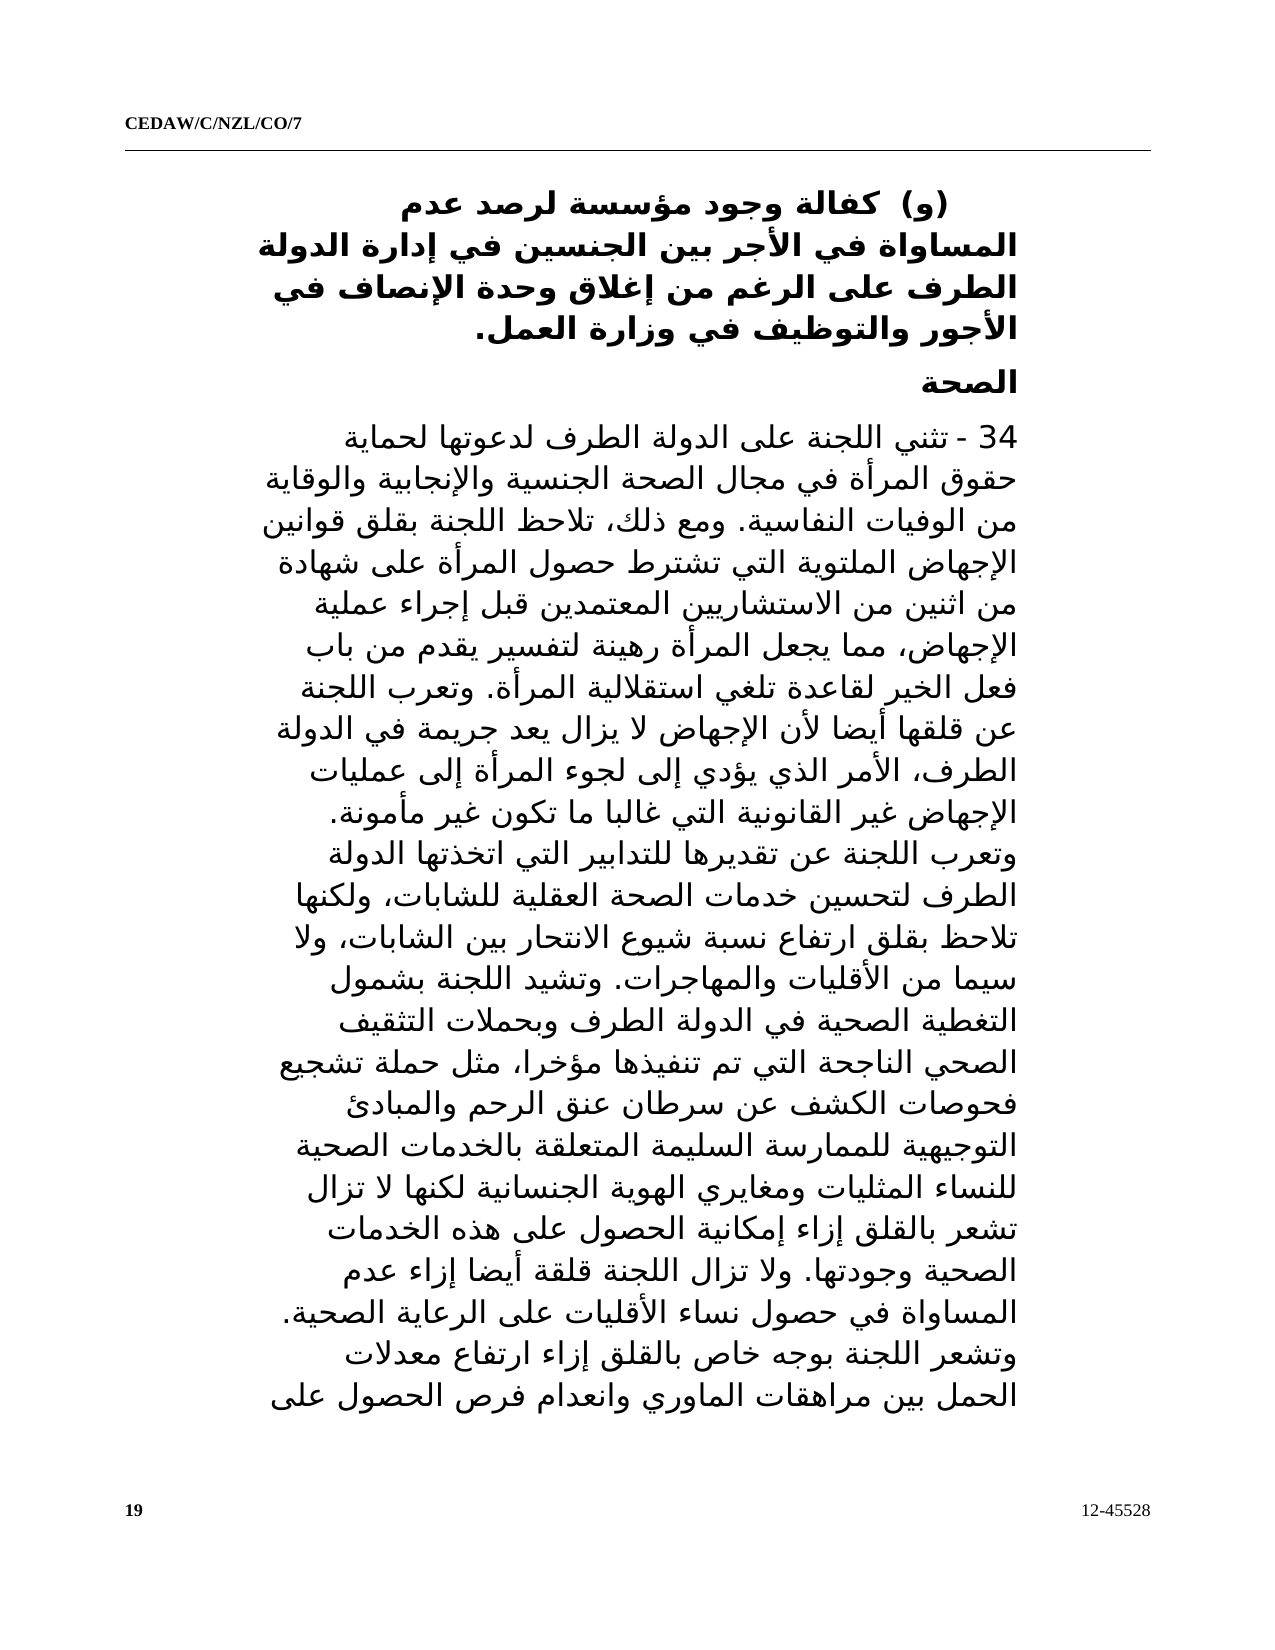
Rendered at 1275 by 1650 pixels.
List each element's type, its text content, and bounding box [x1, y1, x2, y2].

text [256, 415, 1018, 1415]
text الصحة [256, 361, 1151, 402]
text (و) كفالة وجود مؤسسة لرصد عدم المساواة في الأجر بين الجنسين في إدارة الدولة الطرف على الرغم من إغلاق وحدة الإنصاف في الأجور والتوظيف في وزارة العمل. [256, 181, 1018, 348]
